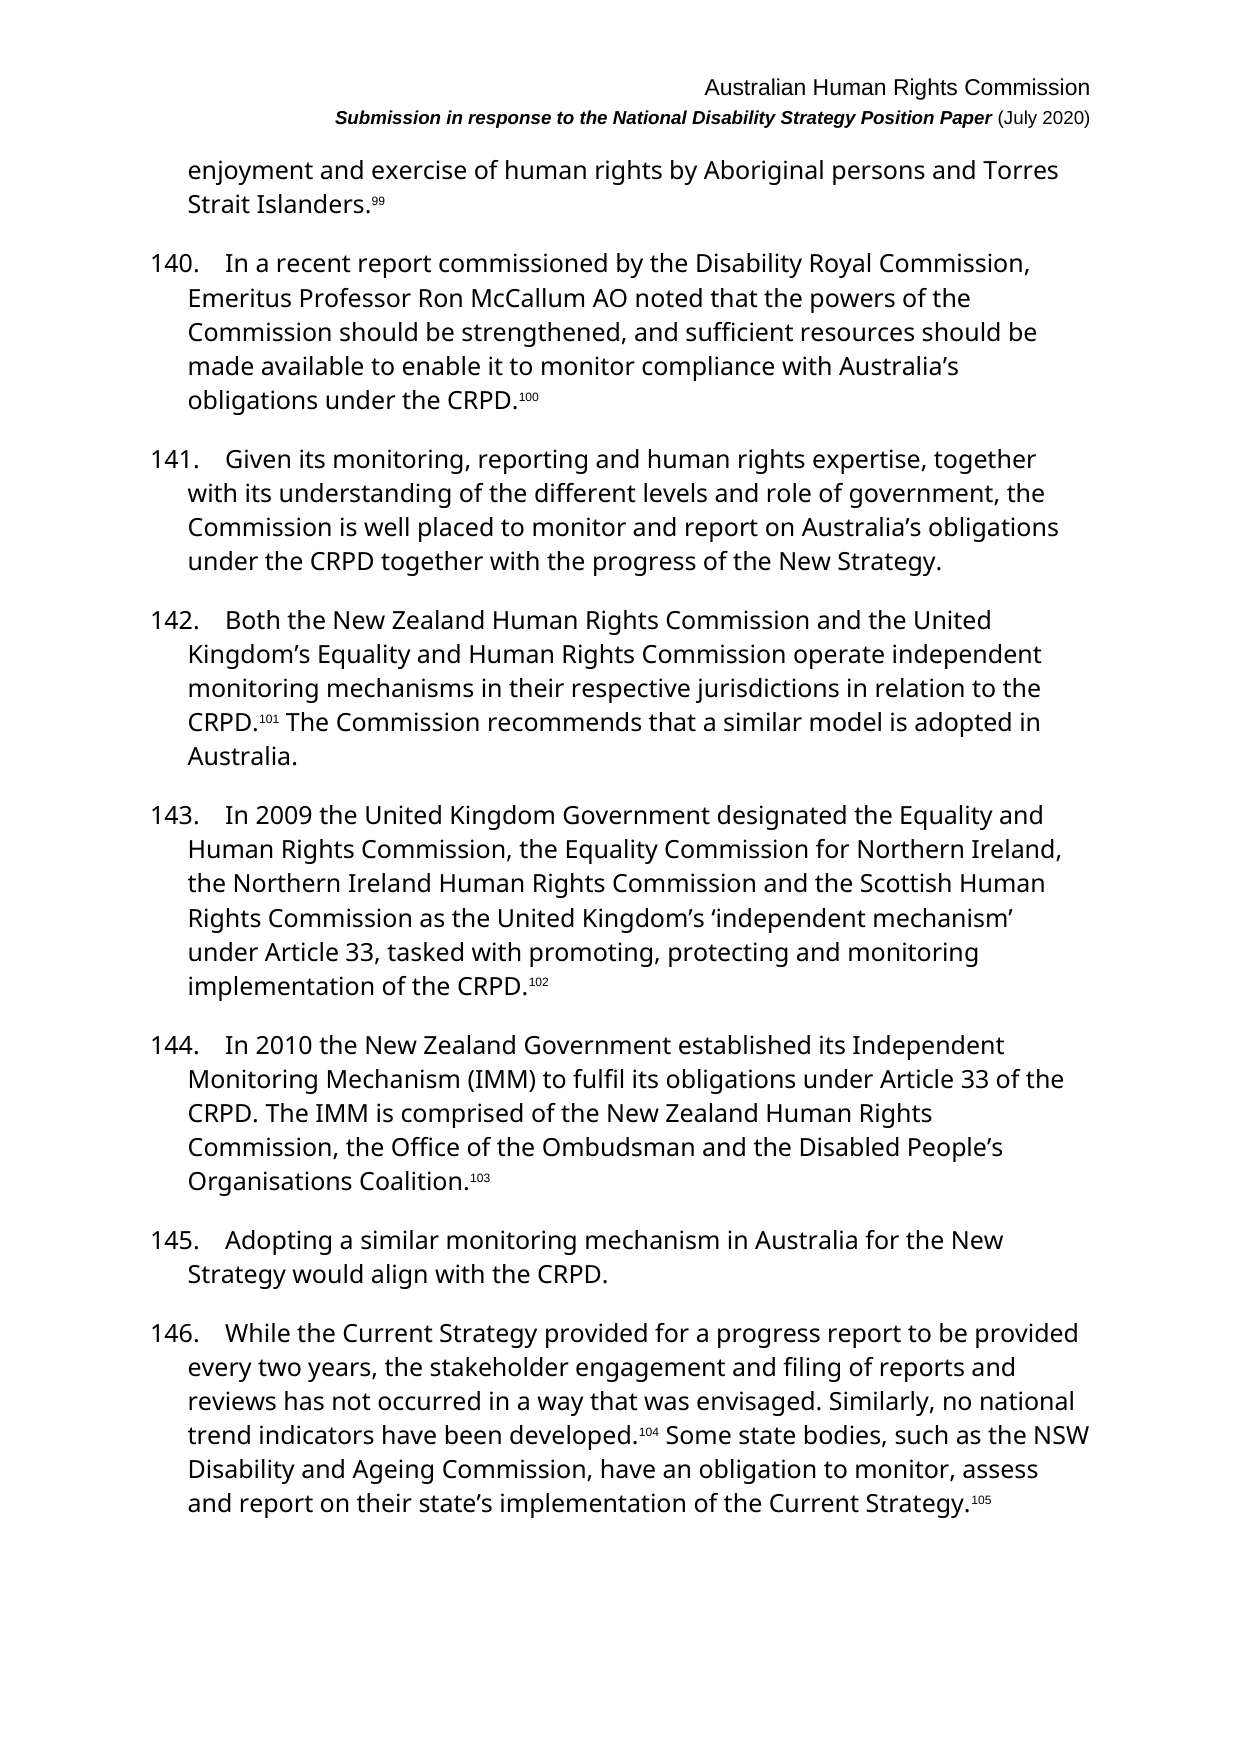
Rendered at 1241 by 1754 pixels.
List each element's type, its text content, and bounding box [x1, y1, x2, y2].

list Adopting a similar monitoring mechanism in Australia for the New Strategy would align with the CRPD. [150, 1223, 1090, 1291]
list While the Current Strategy provided for a progress report to be provided every two years, the stakeholder engagement and filing of reports and reviews has not occurred in a way that was envisaged. Similarly, no national trend indicators have been developed. Some state bodies, such as the NSW Disability and Ageing Commission, have an obligation to monitor, assess and report on their state’s implementation of the Current Strategy. [150, 1316, 1090, 1520]
list Given its monitoring, reporting and human rights expertise, together with its understanding of the different levels and role of government, the Commission is well placed to monitor and report on Australia’s obligations under the CRPD together with the progress of the New Strategy. [150, 441, 1090, 578]
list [150, 153, 1090, 221]
list In a recent report commissioned by the Disability Royal Commission, Emeritus Professor Ron McCallum AO noted that the powers of the Commission should be strengthened, and sufficient resources should be made available to enable it to monitor compliance with Australia’s obligations under the CRPD. [150, 246, 1090, 416]
list Both the New Zealand Human Rights Commission and the United Kingdom’s Equality and Human Rights Commission operate independent monitoring mechanisms in their respective jurisdictions in relation to the CRPD. The Commission recommends that a similar model is adopted in Australia. [150, 603, 1090, 773]
list In 2009 the United Kingdom Government designated the Equality and Human Rights Commission, the Equality Commission for Northern Ireland, the Northern Ireland Human Rights Commission and the Scottish Human Rights Commission as the United Kingdom’s ‘independent mechanism’ under Article 33, tasked with promoting, protecting and monitoring implementation of the CRPD. [150, 798, 1090, 1002]
list In 2010 the New Zealand Government established its Independent Monitoring Mechanism (IMM) to fulfil its obligations under Article 33 of the CRPD. The IMM is comprised of the New Zealand Human Rights Commission, the Office of the Ombudsman and the Disabled People’s Organisations Coalition. [150, 1027, 1090, 1198]
